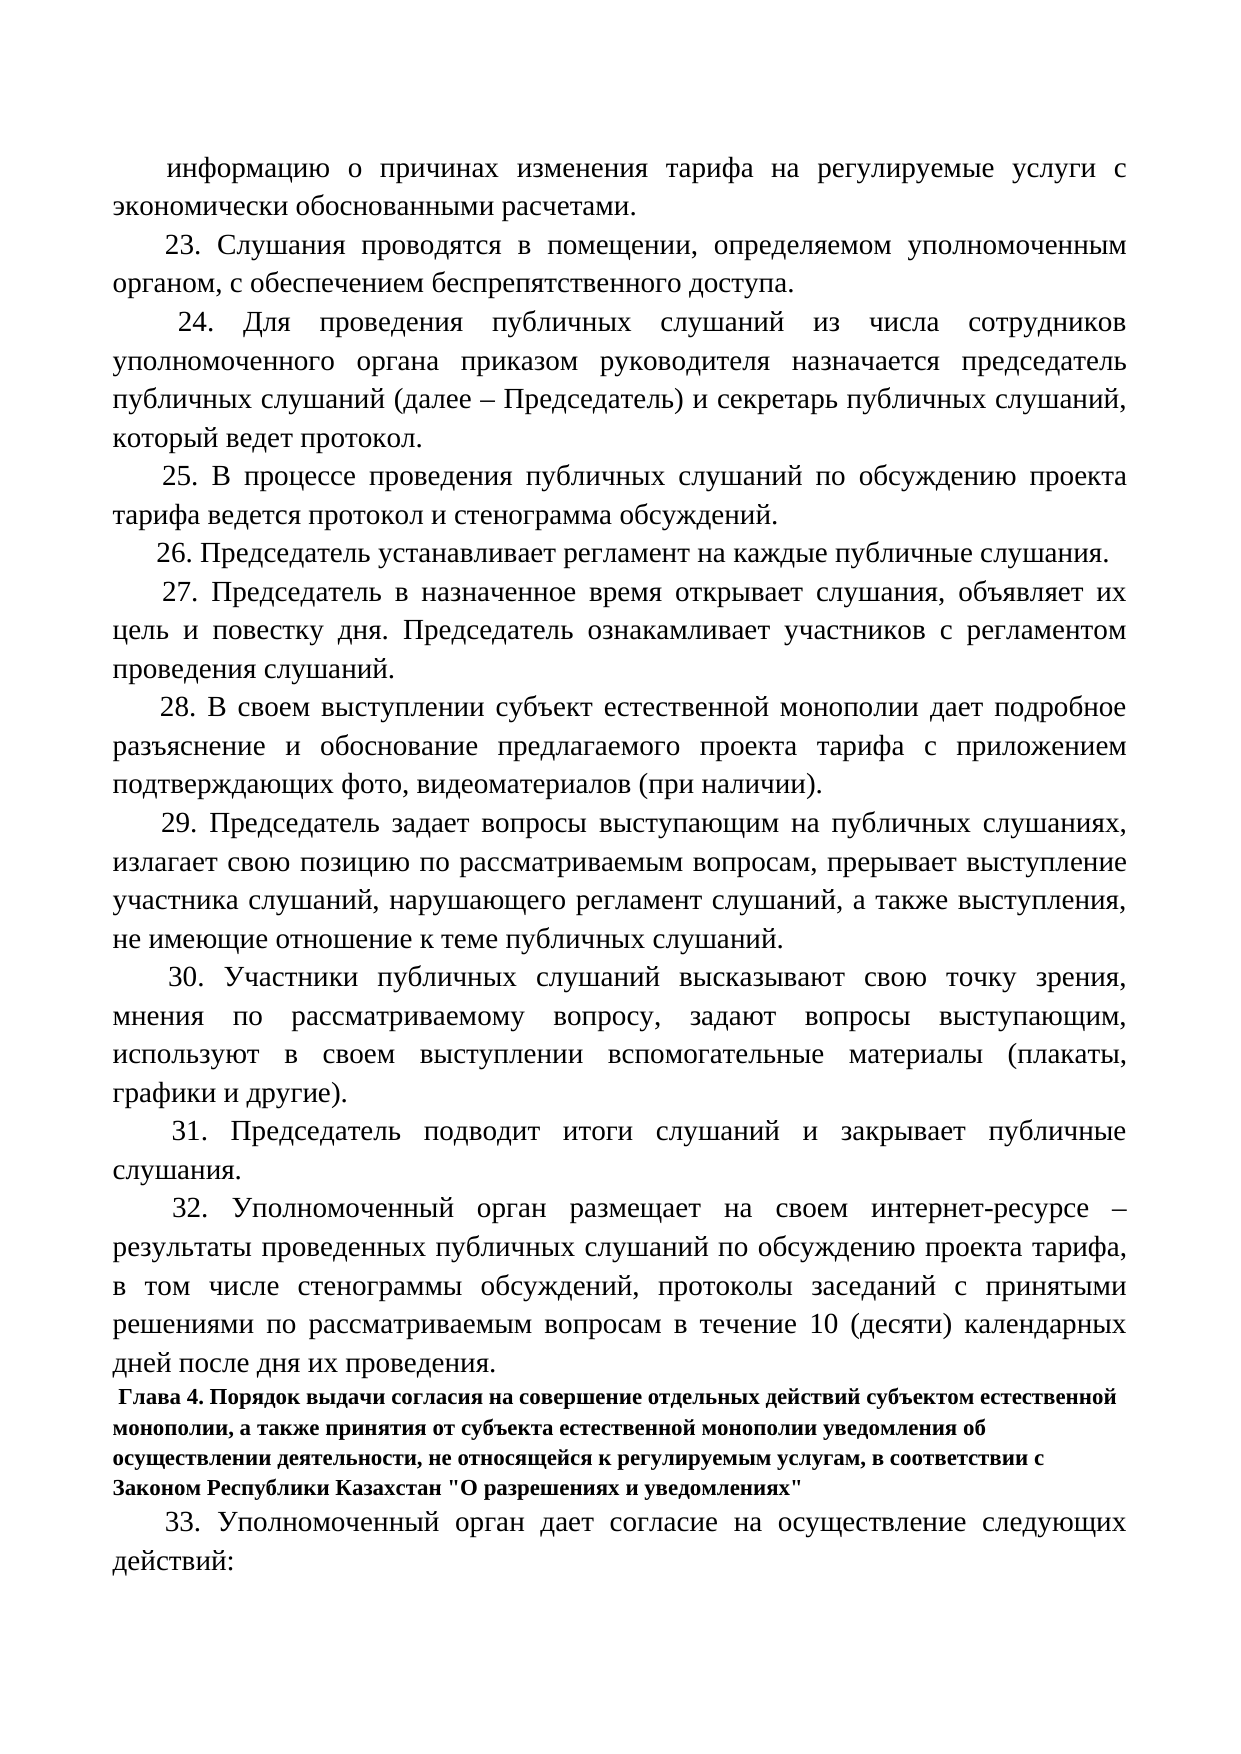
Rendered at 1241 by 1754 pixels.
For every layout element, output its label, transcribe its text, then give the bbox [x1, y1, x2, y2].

text 30. Участники публичных слушаний высказывают свою точку зрения, мнения по рассматриваемому вопросу, задают вопросы выступающим, используют в своем выступлении вспомогательные материалы (плакаты, графики и другие). [112, 959, 1128, 1108]
text 28. В своем выступлении субъект естественной монополии дает подробное разъяснение и обоснование предлагаемого проекта тарифа с приложением подтверждающих фото, видеоматериалов (при наличии). [112, 689, 1128, 800]
text 23. Слушания проводятся в помещении, определяемом уполномоченным органом, с обеспечением беспрепятственного доступа. [112, 227, 1128, 299]
text 26. Председатель устанавливает регламент на каждые публичные слушания. [112, 535, 1128, 569]
text 31. Председатель подводит итоги слушаний и закрывает публичные слушания. [112, 1113, 1128, 1186]
text 33. Уполномоченный орган дает согласие на осуществление следующих действий: [112, 1504, 1128, 1576]
text информацию о причинах изменения тарифа на регулируемые услуги с экономически обоснованными расчетами. [112, 150, 1128, 222]
text 32. Уполномоченный орган размещает на своем интернет-ресурсе – результаты проведенных публичных слушаний по обсуждению проекта тарифа, в том числе стенограммы обсуждений, протоколы заседаний с принятыми решениями по рассматриваемым вопросам в течение 10 (десяти) календарных дней после дня их проведения. [112, 1191, 1128, 1378]
text Глава 4. Порядок выдачи согласия на совершение отдельных действий субъектом естественной монополии, а также принятия от субъекта естественной монополии уведомления об осуществлении деятельности, не относящейся к регулируемым услугам, в соответствии с Законом Республики Казахстан "О разрешениях и уведомлениях" [112, 1383, 1128, 1500]
text 29. Председатель задает вопросы выступающим на публичных слушаниях, излагает свою позицию по рассматриваемым вопросам, прерывает выступление участника слушаний, нарушающего регламент слушаний, а также выступления, не имеющие отношение к теме публичных слушаний. [112, 805, 1128, 954]
text 27. Председатель в назначенное время открывает слушания, объявляет их цель и повестку дня. Председатель ознакамливает участников с регламентом проведения слушаний. [112, 574, 1128, 684]
text 25. В процессе проведения публичных слушаний по обсуждению проекта тарифа ведется протокол и стенограмма обсуждений. [112, 458, 1128, 530]
text 24. Для проведения публичных слушаний из числа сотрудников уполномоченного органа приказом руководителя назначается председатель публичных слушаний (далее – Председатель) и секретарь публичных слушаний, который ведет протокол. [112, 304, 1128, 453]
